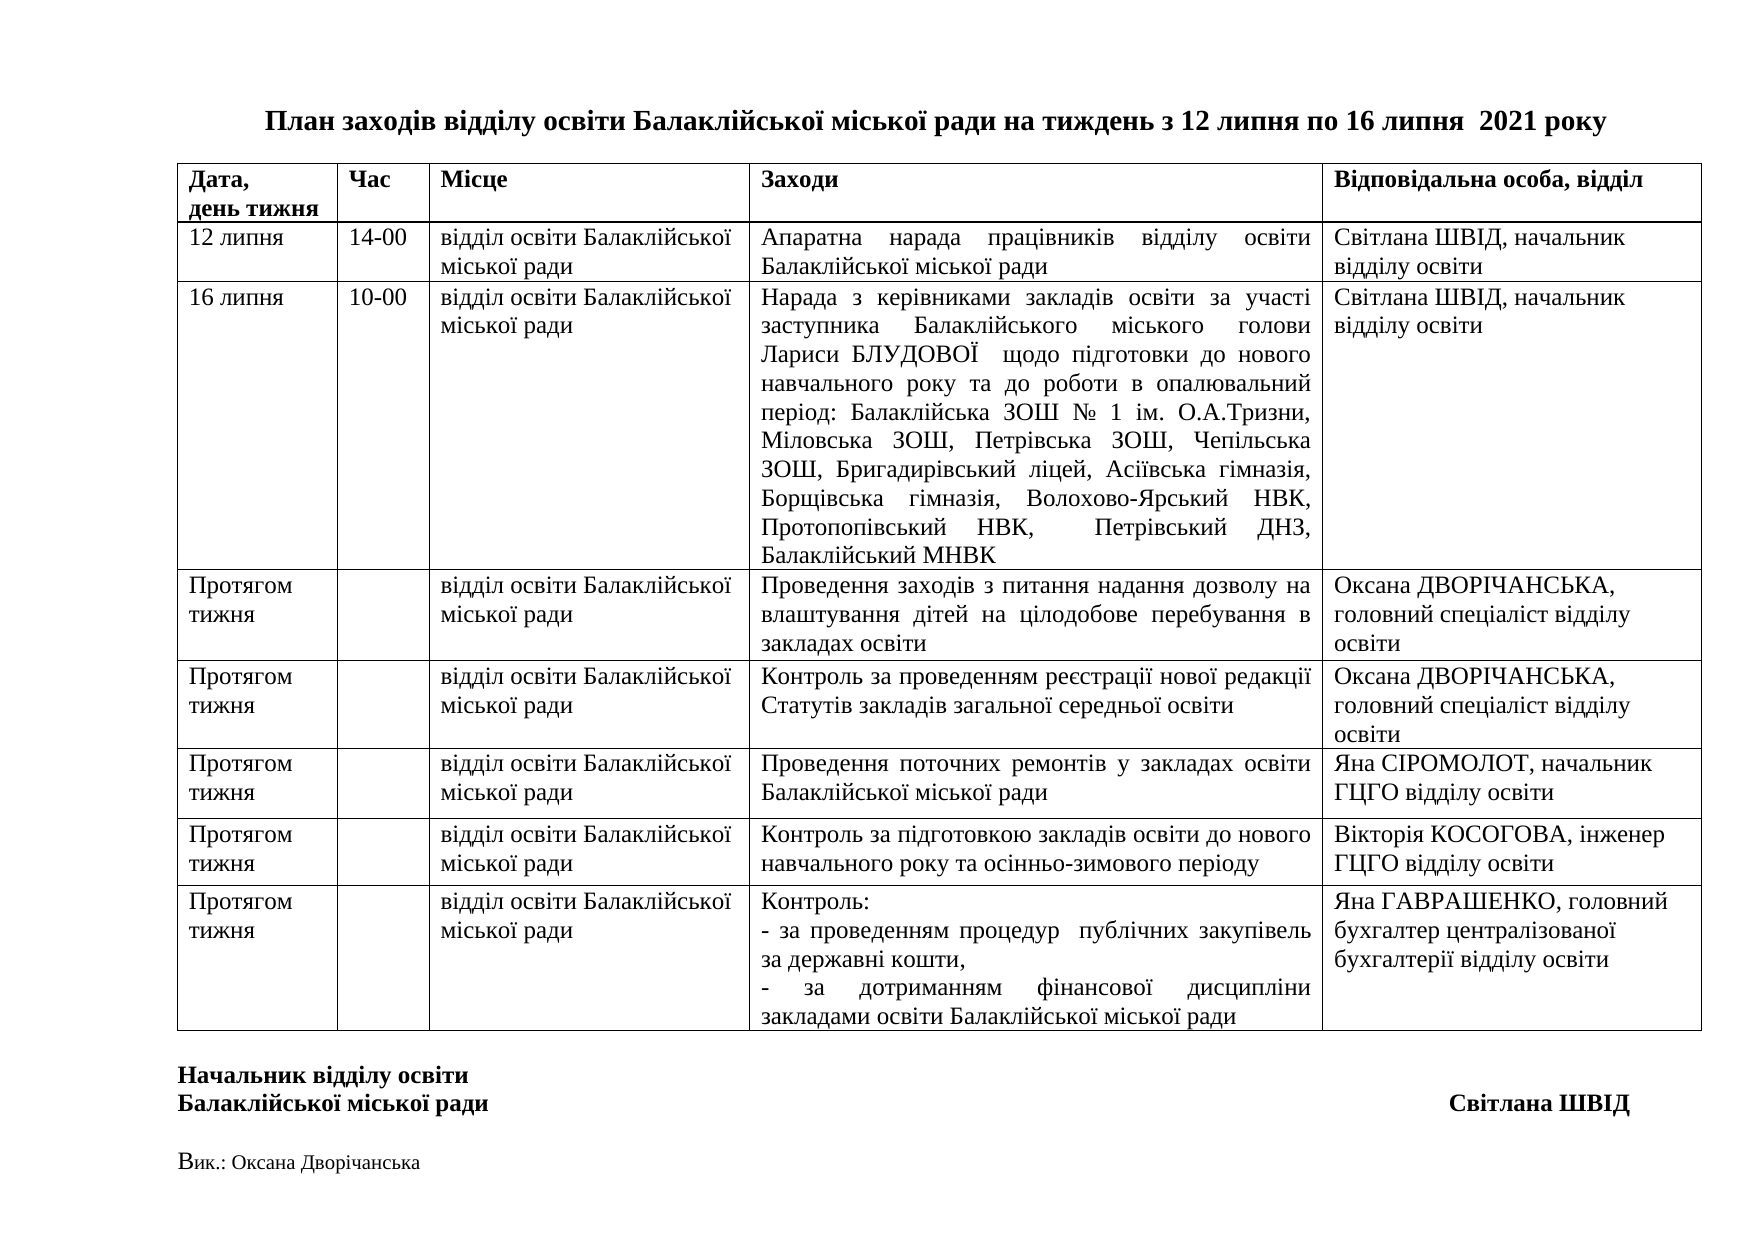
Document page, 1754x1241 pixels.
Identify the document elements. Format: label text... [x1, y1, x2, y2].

table_header Час [338, 164, 429, 221]
table_cell [338, 819, 429, 885]
table_cell Протягом тижня [178, 749, 337, 818]
table_cell Світлана ШВІД, начальник відділу освіти [1323, 282, 1701, 569]
table_cell 14-00 [338, 223, 429, 281]
table_cell [338, 661, 429, 747]
table_cell Яна СІРОМОЛОТ, начальник ГЦГО відділу освіти [1323, 749, 1701, 818]
table_cell [338, 570, 429, 660]
table_header Відповідальна особа, відділ [1323, 164, 1701, 221]
table_cell відділ освіти Балаклійської міської ради [430, 570, 749, 660]
table_header Місце [430, 164, 749, 221]
table_cell [338, 749, 429, 818]
table_cell відділ освіти Балаклійської міської ради [430, 749, 749, 818]
table_cell Протягом тижня [178, 886, 337, 1030]
table_header Дата, день тижня [178, 164, 337, 221]
text Вик.: Оксана Дворічанська [177, 1146, 1695, 1175]
table_cell Протягом тижня [178, 570, 337, 660]
table_cell 12 липня [178, 223, 337, 281]
table_cell 16 липня [178, 282, 337, 569]
table_cell відділ освіти Балаклійської міської ради [430, 282, 749, 569]
table_cell відділ освіти Балаклійської міської ради [430, 223, 749, 281]
table_cell Апаратна нарада працівників відділу освіти Балаклійської міської ради [750, 223, 1322, 281]
table_cell Яна ГАВРАШЕНКО, головний бухгалтер централізованої бухгалтерії відділу освіти [1323, 886, 1701, 1030]
table_cell Протягом тижня [178, 661, 337, 747]
table_cell Проведення поточних ремонтів у закладах освіти Балаклійської міської ради [750, 749, 1322, 818]
table_cell Протягом тижня [178, 819, 337, 885]
text Балаклійської міської ради Світлана ШВІД [177, 1088, 1695, 1117]
table_cell відділ освіти Балаклійської міської ради [430, 886, 749, 1030]
table_cell Контроль: - за проведенням процедур публічних закупівель за державні кошти, - за дотриманням фінансової дисципліни закладами освіти Балаклійської міської ради [750, 886, 1322, 1030]
table_cell Світлана ШВІД, начальник відділу освіти [1323, 223, 1701, 281]
text Начальник відділу освіти [177, 1060, 1695, 1088]
table_cell Нарада з керівниками закладів освіти за участі заступника Балаклійського міського голови Лариси БЛУДОВОЇ щодо підготовки до нового навчального року та до роботи в опалювальний період: Балаклійська ЗОШ № 1 ім. О.А.Тризни, Міловська ЗОШ, Петрівська ЗОШ, Чепільська ЗОШ, Бригадирівський ліцей, Асіївська гімназія, Борщівська гімназія, Волохово-Ярський НВК, Протопопівський НВК, Петрівський ДНЗ, Балаклійський МНВК [750, 282, 1322, 569]
table_cell Контроль за підготовкою закладів освіти до нового навчального року та осінньо-зимового періоду [750, 819, 1322, 885]
table_cell Вікторія КОСОГОВА, інженер ГЦГО відділу освіти [1323, 819, 1701, 885]
table_cell Проведення заходів з питання надання дозволу на влаштування дітей на цілодобове перебування в закладах освіти [750, 570, 1322, 660]
table_cell Оксана ДВОРІЧАНСЬКА, головний спеціаліст відділу освіти [1323, 661, 1701, 747]
table_cell Контроль за проведенням реєстрації нової редакції Статутів закладів загальної середньої освіти [750, 661, 1322, 747]
table_cell відділ освіти Балаклійської міської ради [430, 661, 749, 747]
text План заходів відділу освіти Балаклійської міської ради на тиждень з 12 липня по 16 липня 2021 року [177, 103, 1695, 137]
table_cell відділ освіти Балаклійської міської ради [430, 819, 749, 885]
table_cell Оксана ДВОРІЧАНСЬКА, головний спеціаліст відділу освіти [1323, 570, 1701, 660]
table_cell [338, 886, 429, 1030]
table_cell 10-00 [338, 282, 429, 569]
table_header Заходи [750, 164, 1322, 221]
